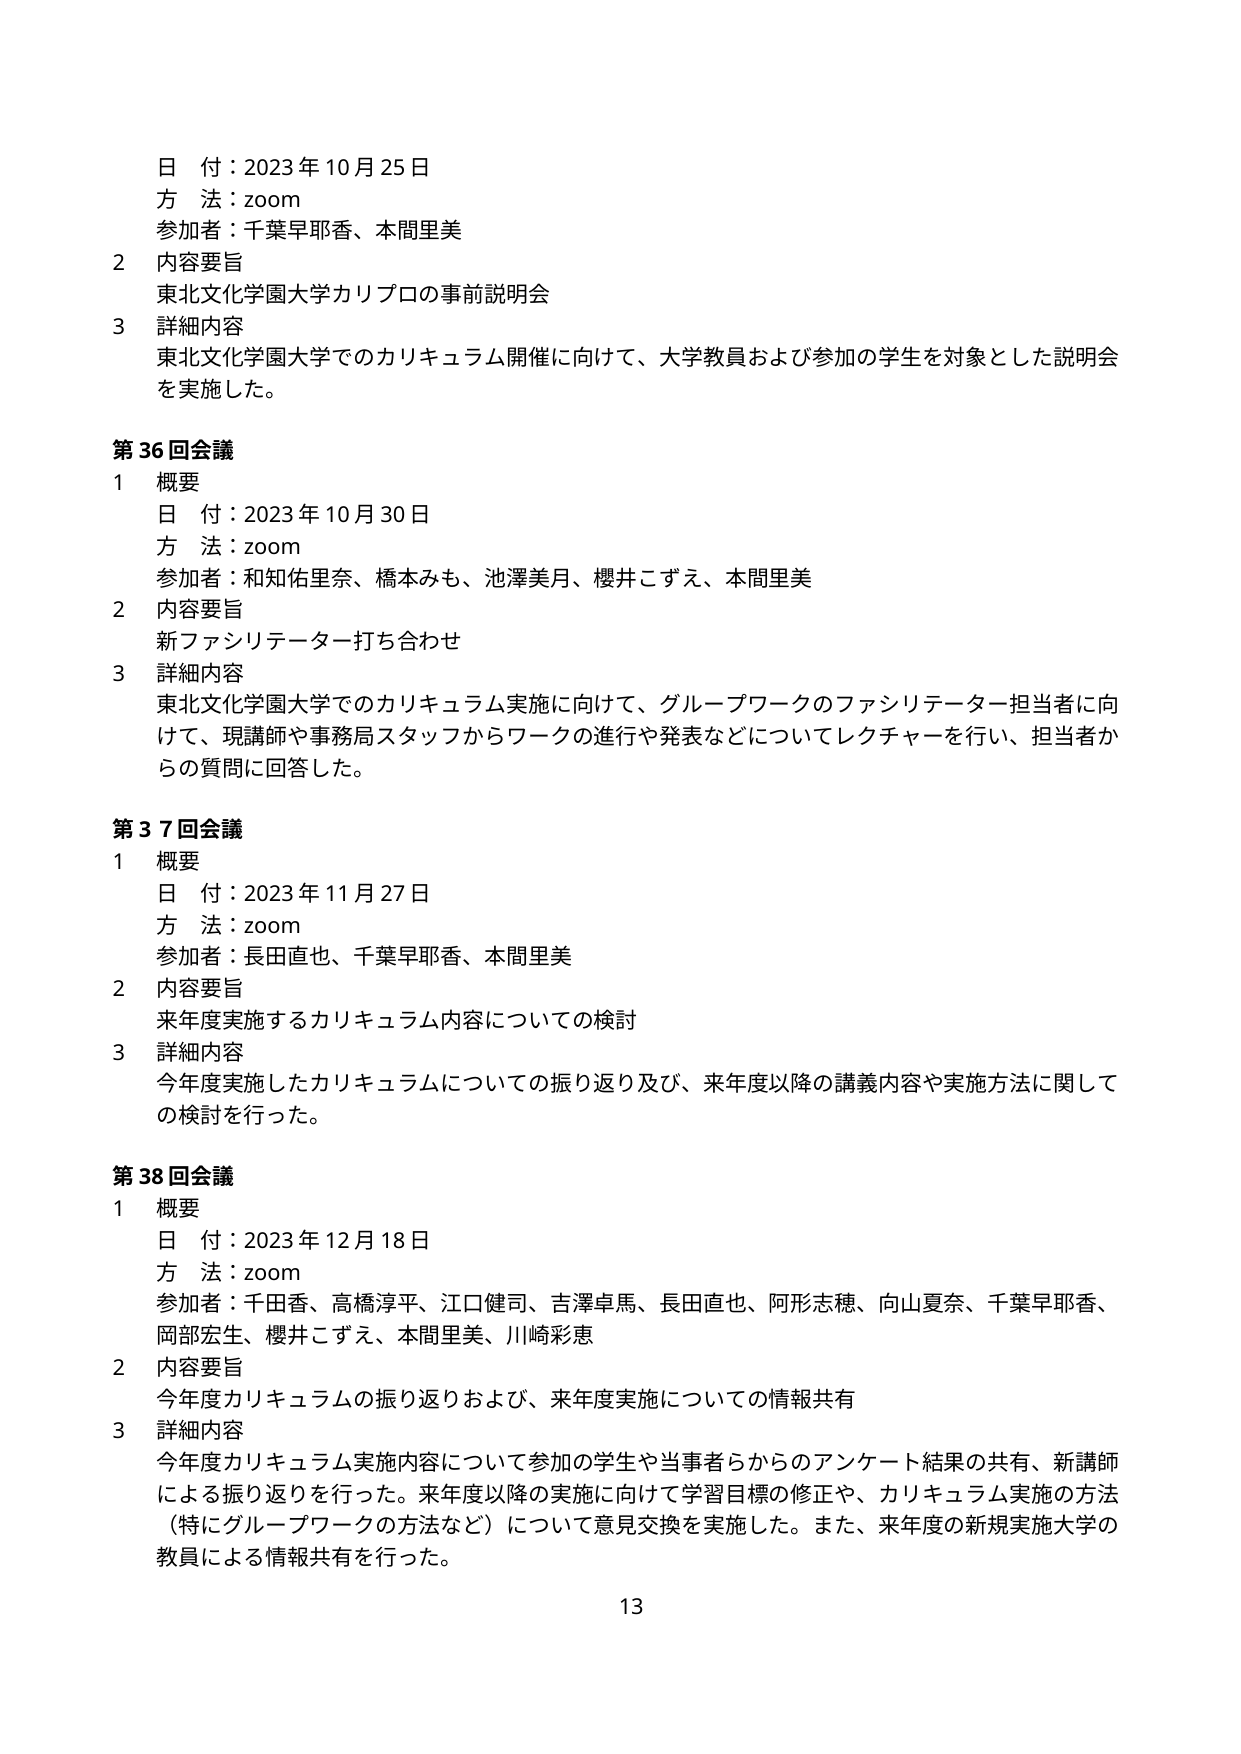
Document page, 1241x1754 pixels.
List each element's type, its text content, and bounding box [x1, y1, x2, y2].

list 概要 日 付：2023年11月27日 方 法：zoom 参加者：長田直也、千葉早耶香、本間里美 [112, 844, 1128, 971]
list 方 法：zoom [156, 182, 1128, 213]
list 詳細内容 東北文化学園大学でのカリキュラム開催に向けて、大学教員および参加の学生を対象とした説明会を実施した。 [112, 309, 1128, 404]
list 概要 日 付：2023年12月18日 方 法：zoom 参加者：千田香、高橋淳平、江口健司、吉澤卓馬、長田直也、阿形志穂、向山夏奈、千葉早耶香、岡部宏生、櫻井こずえ、本間里美、川崎彩恵 [112, 1191, 1128, 1350]
text 第38回会議 [112, 1159, 1128, 1191]
list 参加者：千葉早耶香、本間里美 [156, 213, 1128, 245]
text 第3７回会議 [112, 812, 1128, 844]
list 内容要旨 東北文化学園大学カリプロの事前説明会 [112, 245, 1128, 309]
list 内容要旨 新ファシリテーター打ち合わせ [112, 592, 1128, 656]
list 概要 日 付：2023年10月30日 方 法：zoom 参加者：和知佑里奈、橋本みも、池澤美月、櫻井こずえ、本間里美 [112, 465, 1128, 592]
list 詳細内容 [112, 1413, 1128, 1445]
list 今年度カリキュラム実施内容について参加の学生や当事者らからのアンケート結果の共有、新講師による振り返りを行った。来年度以降の実施に向けて学習目標の修正や、カリキュラム実施の方法（特にグループワークの方法など）について意見交換を実施した。また、来年度の新規実施大学の教員による情報共有を行った。 [156, 1445, 1128, 1572]
list 今年度カリキュラムの振り返りおよび、来年度実施についての情報共有 [156, 1382, 1128, 1413]
list 内容要旨 [112, 1350, 1128, 1382]
text 第36回会議 [112, 433, 1128, 465]
list 概要 日 付：2023年10月25日 [112, 150, 1128, 182]
list 詳細内容 今年度実施したカリキュラムについての振り返り及び、来年度以降の講義内容や実施方法に関しての検討を行った。 [112, 1034, 1128, 1129]
list 詳細内容 東北文化学園大学でのカリキュラム実施に向けて、グループワークのファシリテーター担当者に向けて、現講師や事務局スタッフからワークの進行や発表などについてレクチャーを行い、担当者からの質問に回答した。 [112, 656, 1128, 782]
list 内容要旨 来年度実施するカリキュラム内容についての検討 [112, 971, 1128, 1034]
